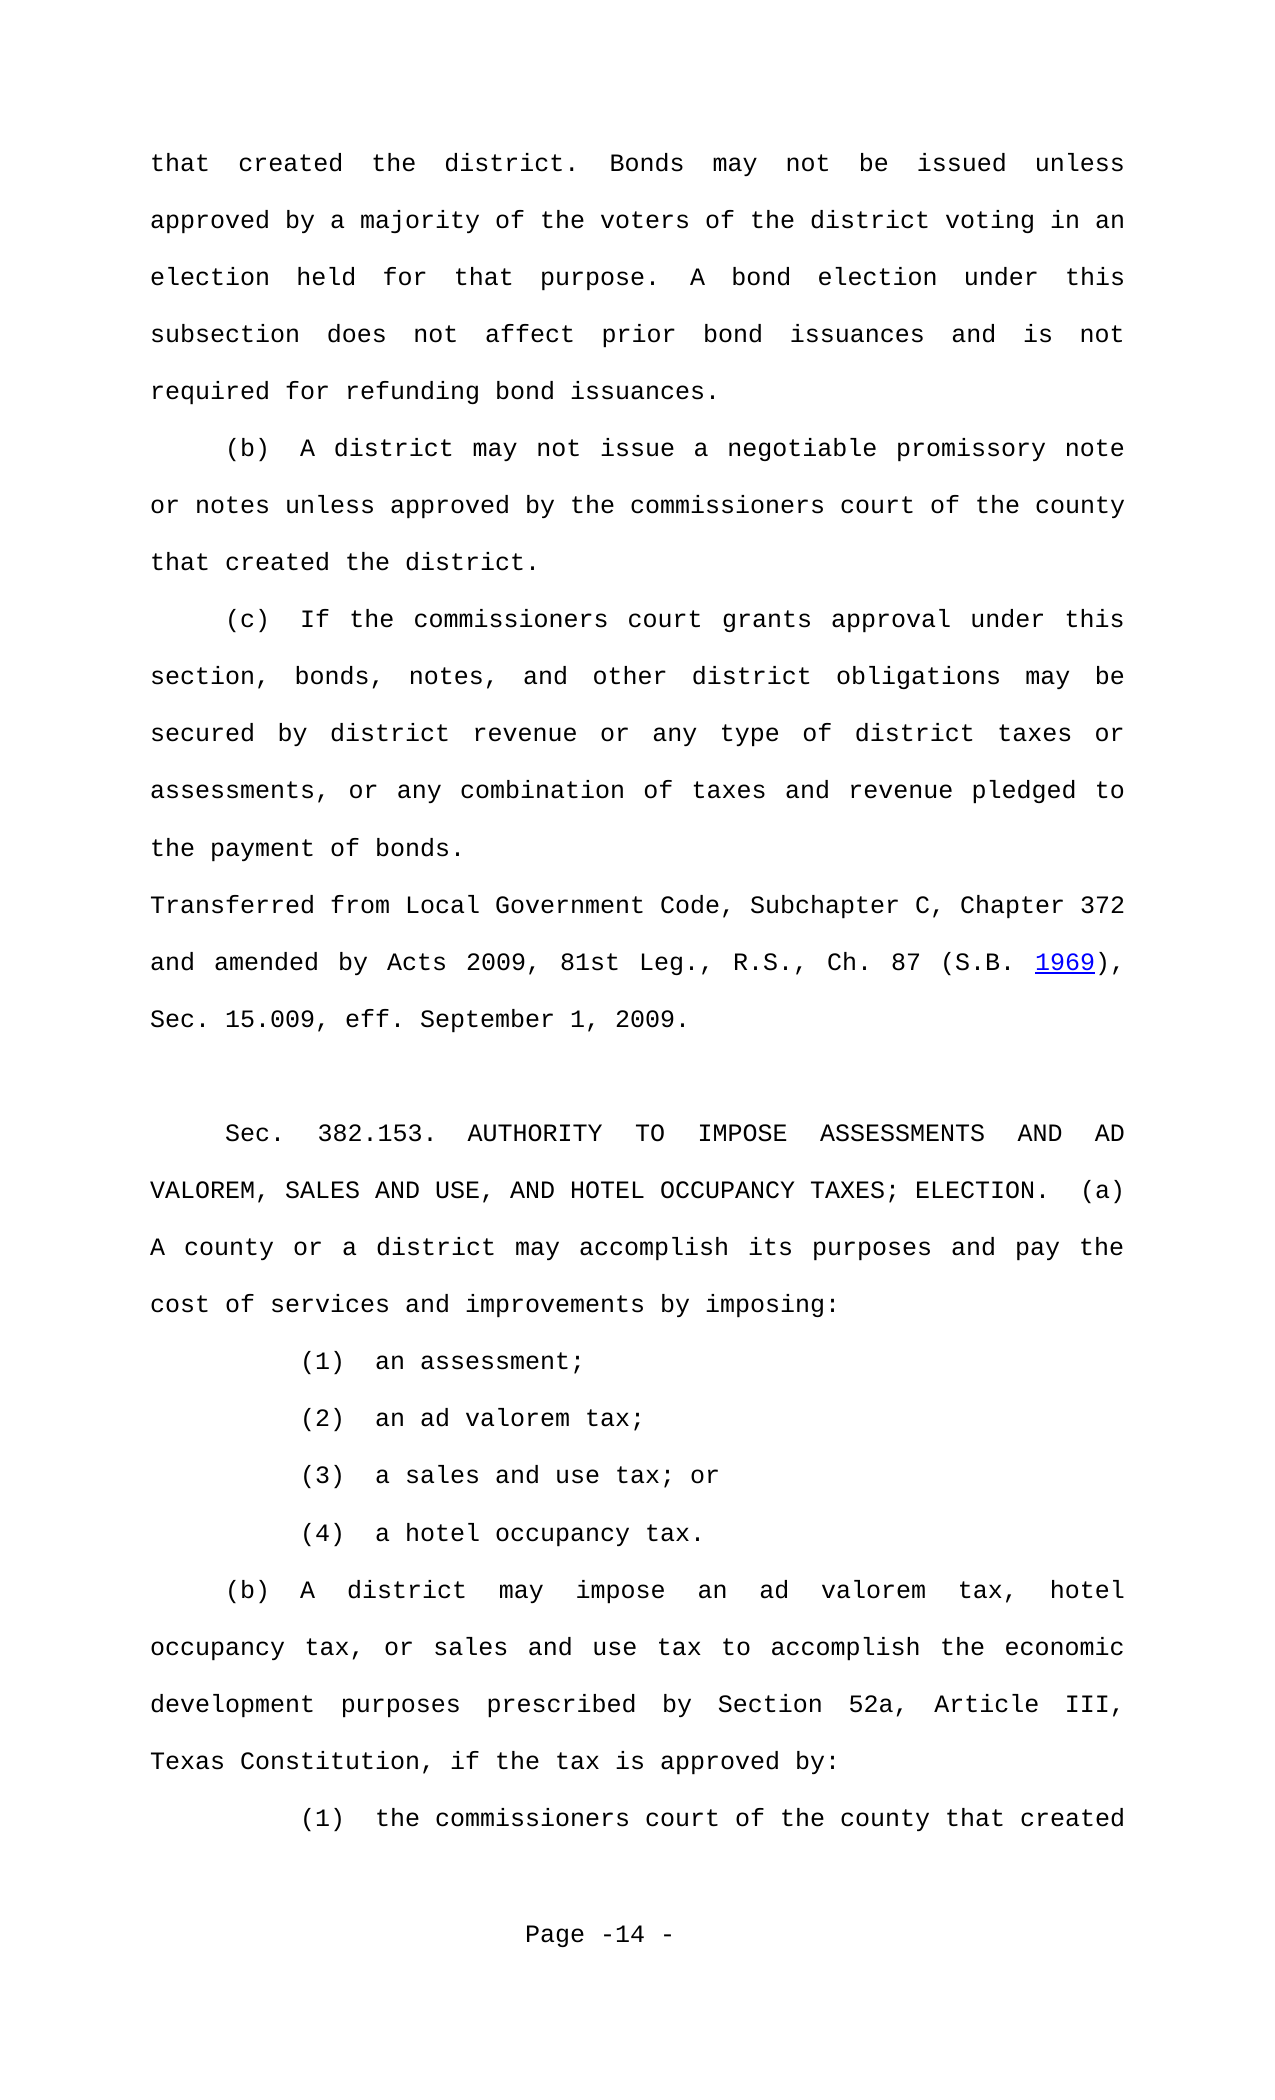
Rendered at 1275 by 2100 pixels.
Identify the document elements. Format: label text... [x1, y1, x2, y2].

text (c) If the commissioners court grants approval under this section, bonds, notes, and other district obligations may be secured by district revenue or any type of district taxes or assessments, or any combination of taxes and revenue pledged to the payment of bonds. [150, 607, 1125, 863]
text (1) an assessment; [150, 1349, 1125, 1377]
text (b) A district may impose an ad valorem tax, hotel occupancy tax, or sales and use tax to accomplish the economic development purposes prescribed by Section 52a, Article III, Texas Constitution, if the tax is approved by: [150, 1577, 1125, 1777]
text (b) A district may not issue a negotiable promissory note or notes unless approved by the commissioners court of the county that created the district. [150, 435, 1125, 578]
text Transferred from Local Government Code, Subchapter C, Chapter 372 and amended by Acts 2009, 81st Leg., R.S., Ch. 87 (S.B. 1969), Sec. 15.009, eff. September 1, 2009. [150, 892, 1125, 1035]
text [150, 150, 1125, 407]
text (2) an ad valorem tax; [150, 1406, 1125, 1434]
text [150, 1805, 1125, 1834]
text (4) a hotel occupancy tax. [150, 1520, 1125, 1548]
text (3) a sales and use tax; or [150, 1463, 1125, 1491]
text Sec. 382.153. AUTHORITY TO IMPOSE ASSESSMENTS AND AD VALOREM, SALES AND USE, AND HOTEL OCCUPANCY TAXES; ELECTION. (a) A county or a district may accomplish its purposes and pay the cost of services and improvements by imposing: [150, 1120, 1125, 1320]
